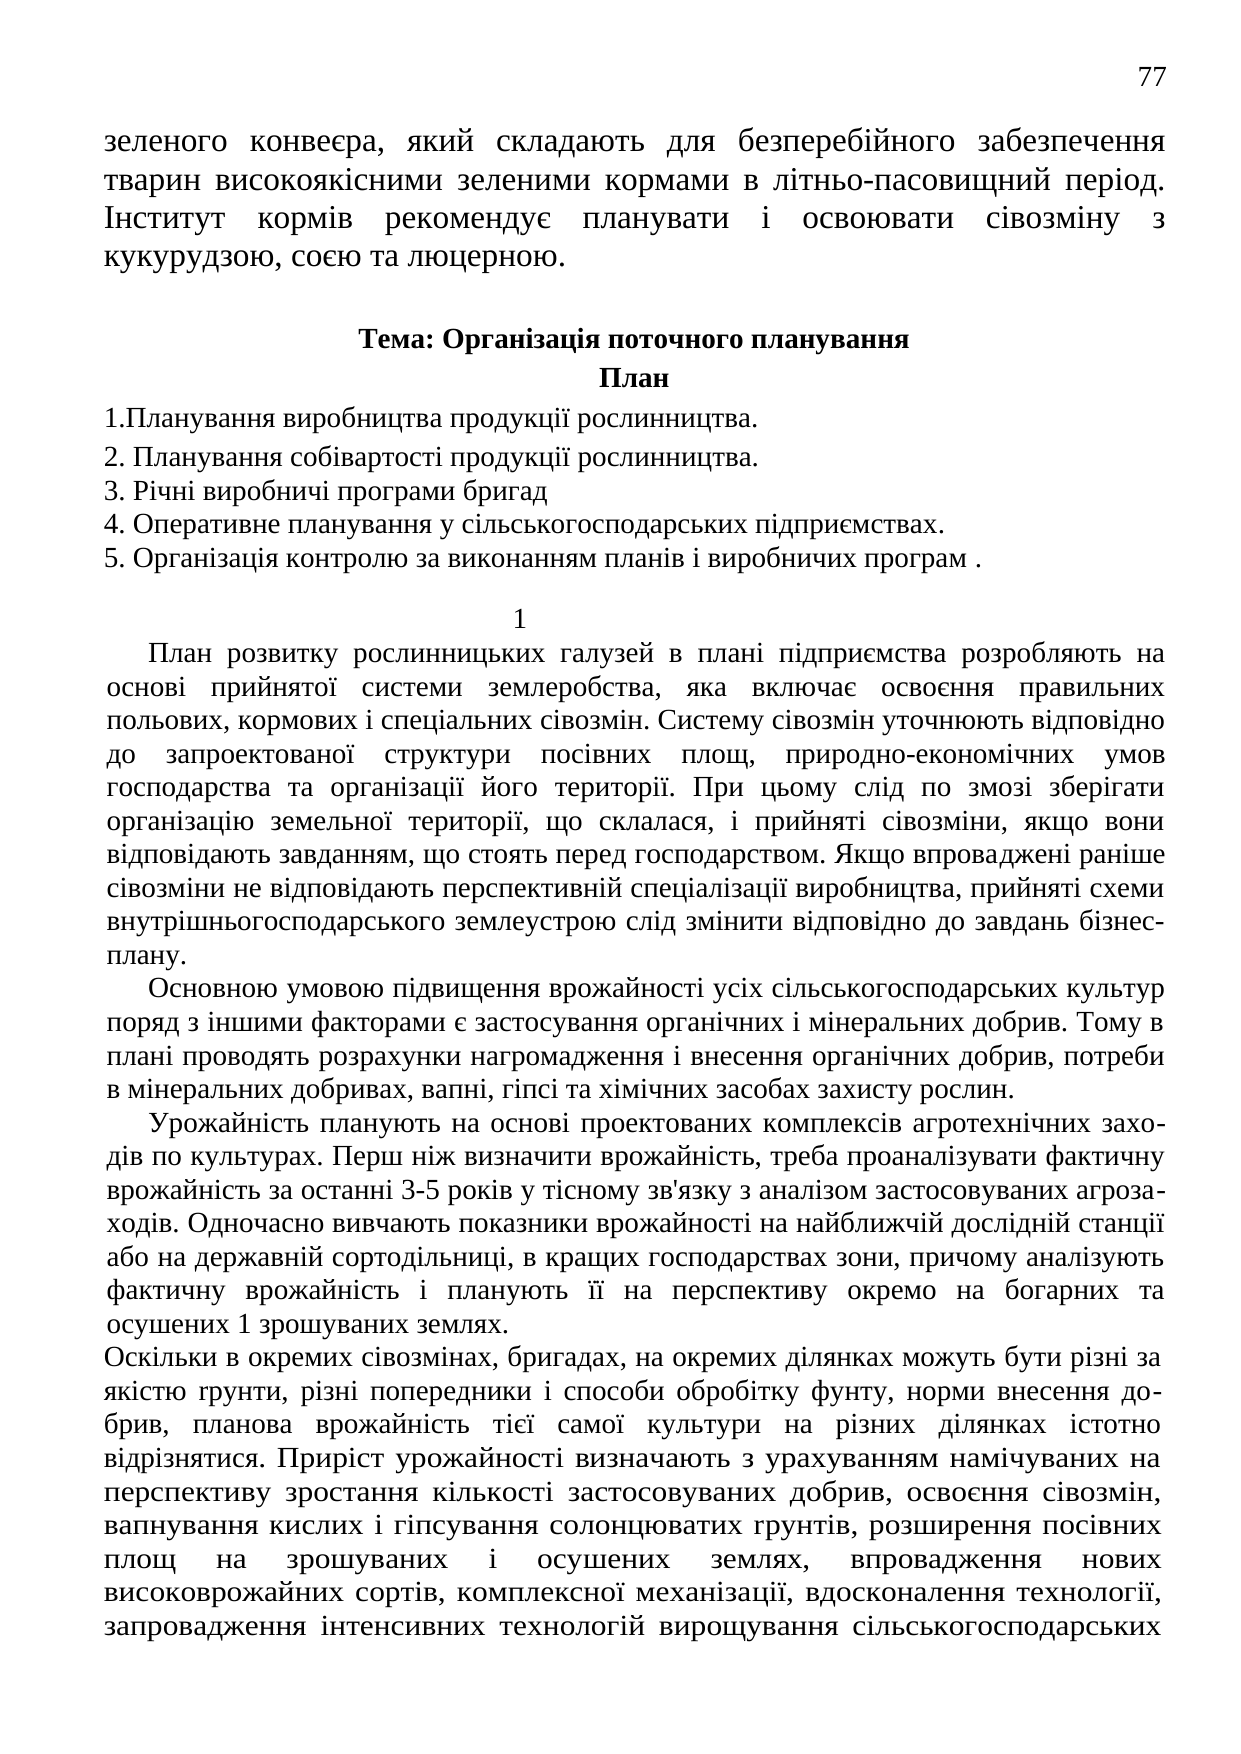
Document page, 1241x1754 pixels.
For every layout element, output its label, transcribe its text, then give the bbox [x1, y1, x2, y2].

text Тема: Організація поточного планування [103, 321, 1164, 354]
text 2. Планування собівартості продукції рослинництва. [103, 439, 1164, 473]
text Основною умовою підвищення врожайності усіх сільськогосподарських культур поряд з іншими факторами є застосування органічних і мінеральних добрив. Тому в плані проводять розрахунки нагромадження і внесення органічних добрив, потреби в мінеральних добривах, вапні, гіпсі та хімічних засобах захисту рослин. [106, 971, 1166, 1105]
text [103, 121, 1167, 274]
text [103, 1339, 1162, 1641]
text 3. Річні виробничі програми бригад [103, 473, 1167, 506]
text 1.Планування виробництва продукції рослинництва. [103, 400, 1164, 433]
text Урожайність планують на основі проектованих комплексів агротехнічних заходів по культурах. Перш ніж визначити врожайність, треба проаналізувати фактичну врожайність за останні 3-5 років у тісному зв'язку з аналізом застосовуваних агрозаходів. Одночасно вивчають показники врожайності на найближчій дослідній станції або на державній сортодільниці, в кращих господарствах зони, причому аналізують фактичну врожайність і планують її на перспективу окремо на богарних та осушених 1 зрошуваних землях. [106, 1105, 1166, 1339]
text План [103, 360, 1164, 394]
text 4. Оперативне планування у сільськогосподарських підприємствах. [103, 506, 1167, 540]
text 5. Організація контролю за виконанням планів і виробничих програм . [103, 540, 1167, 573]
text План розвитку рослинницьких галузей в плані підприємства розробляють на основі прийнятої системи землеробства, яка включає освоєння правильних польових, кормових і спеціальних сівозмін. Систему сівозмін уточнюють відповідно до запроектованої структури посівних площ, природно-економічних умов господарства та організації його території. При цьому слід по змозі зберігати організацію земельної території, що склалася, і прийняті сівозміни, якщо вони відповідають завданням, що стоять перед господарством. Якщо впроваджені раніше сівозміни не відповідають перспективній спеціалізації виробництва, прийняті схеми внутрішньогосподарського землеустрою слід змінити відповідно до завдань бізнес-плану. [106, 635, 1166, 971]
text 1 [106, 602, 1166, 635]
